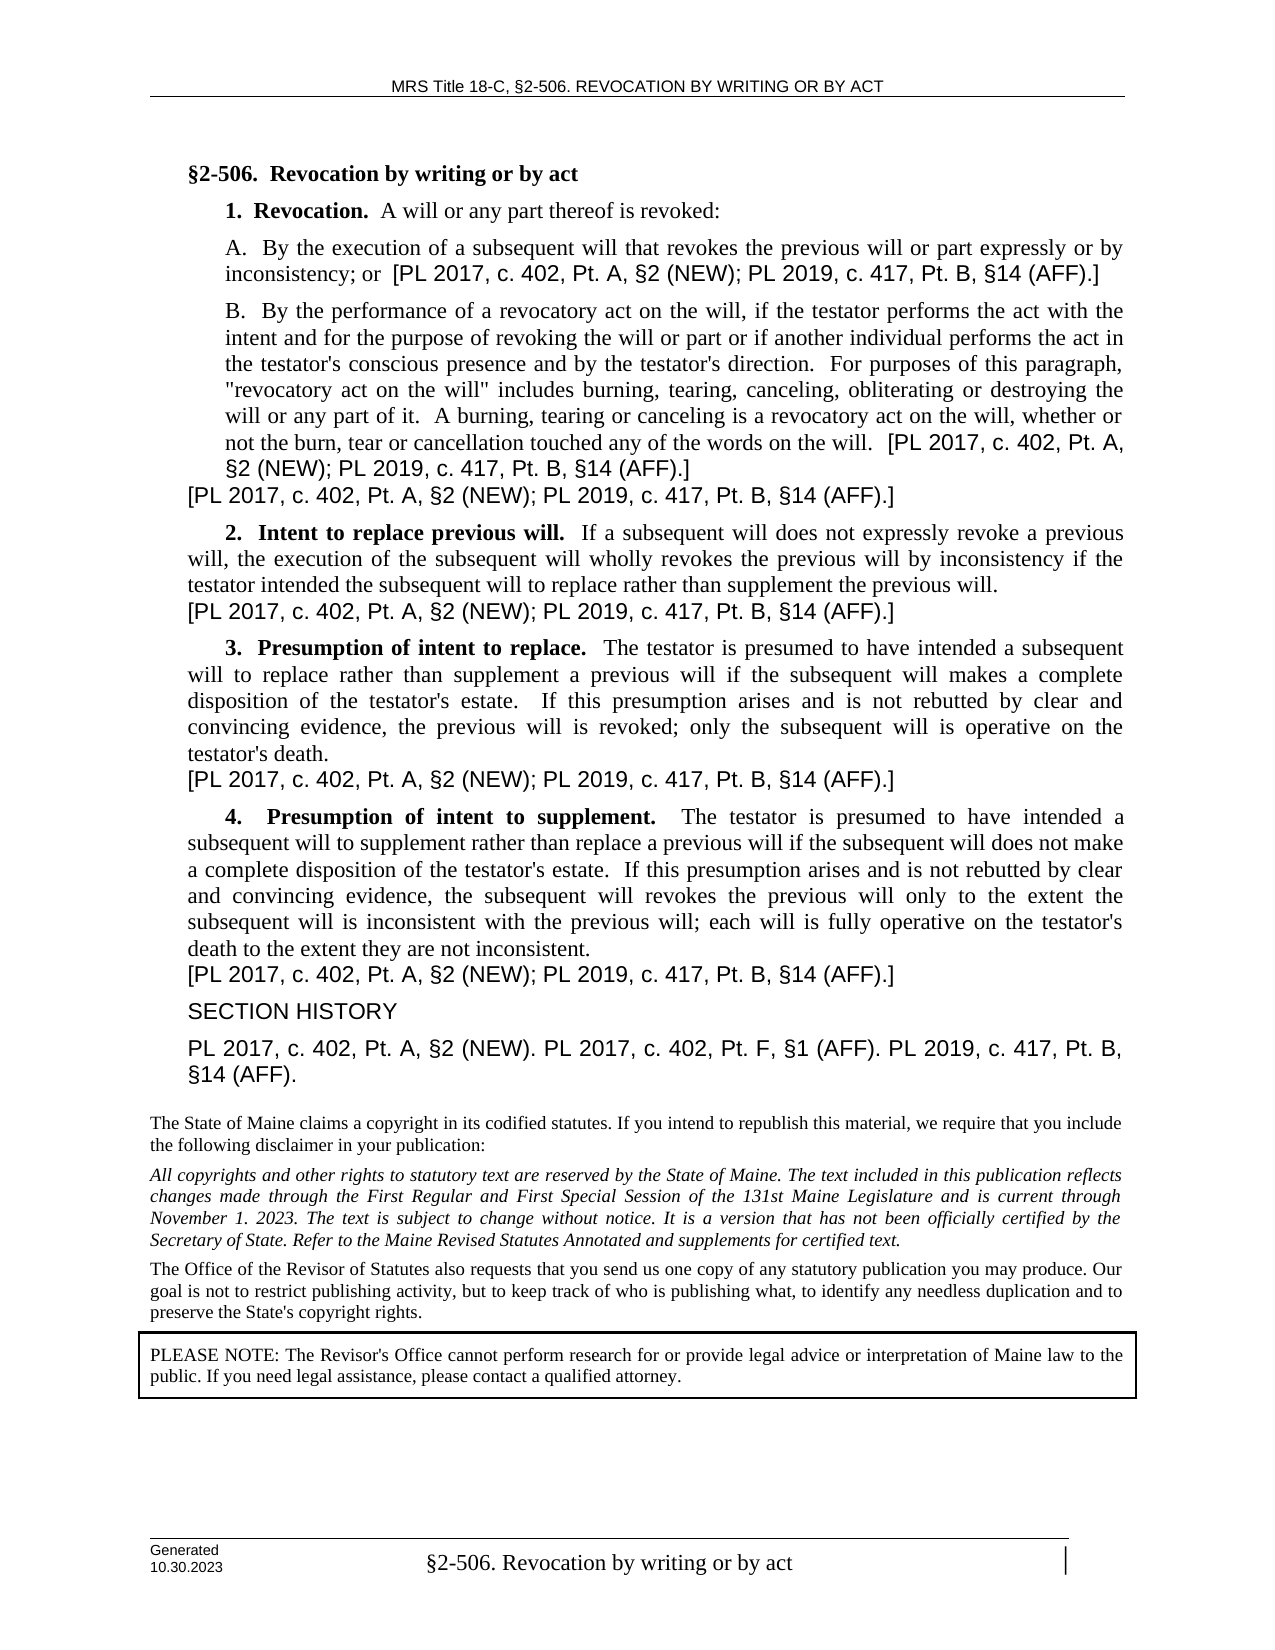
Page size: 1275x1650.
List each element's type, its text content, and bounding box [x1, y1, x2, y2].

text B. By the performance of a revocatory act on the will, if the testator performs the act with the intent and for the purpose of revoking the will or part or if another individual performs the act in the testator's conscious presence and by the testator's direction. For purposes of this paragraph, "revocatory act on the will" includes burning, tearing, canceling, obliterating or destroying the will or any part of it. A burning, tearing or canceling is a revocatory act on the will, whether or not the burn, tear or cancellation touched any of the words on the will. [PL 2017, c. 402, Pt. A, §2 (NEW); PL 2019, c. 417, Pt. B, §14 (AFF).] [225, 297, 1125, 482]
text §2-506. Revocation by writing or by act [187, 160, 1125, 187]
text [PL 2017, c. 402, Pt. A, §2 (NEW); PL 2019, c. 417, Pt. B, §14 (AFF).] [187, 482, 1125, 508]
text All copyrights and other rights to statutory text are reserved by the State of Maine. The text included in this publication reflects changes made through the First Regular and First Special Session of the 131st Maine Legislature and is current through November 1. 2023 . The text is subject to change without notice. It is a version that has not been officially certified by the Secretary of State. Refer to the Maine Revised Statutes Annotated and supplements for certified text. [150, 1164, 1125, 1250]
text SECTION HISTORY [187, 998, 1125, 1024]
text PL 2017, c. 402, Pt. A, §2 (NEW). PL 2017, c. 402, Pt. F, §1 (AFF). PL 2019, c. 417, Pt. B, §14 (AFF). [187, 1034, 1125, 1087]
text PLEASE NOTE: The Revisor's Office cannot perform research for or provide legal advice or interpretation of Maine law to the public. If you need legal assistance, please contact a qualified attorney. [140, 1334, 1135, 1397]
text 2. Intent to replace previous will. If a subsequent will does not expressly revoke a previous will, the execution of the subsequent will wholly revokes the previous will by inconsistency if the testator intended the subsequent will to replace rather than supplement the previous will. [187, 518, 1125, 598]
text The State of Maine claims a copyright in its codified statutes. If you intend to republish this material, we require that you include the following disclaimer in your publication: [150, 1112, 1125, 1155]
text [PL 2017, c. 402, Pt. A, §2 (NEW); PL 2019, c. 417, Pt. B, §14 (AFF).] [187, 961, 1125, 987]
text The Office of the Revisor of Statutes also requests that you send us one copy of any statutory publication you may produce. Our goal is not to restrict publishing activity, but to keep track of who is publishing what, to identify any needless duplication and to preserve the State's copyright rights. [150, 1258, 1125, 1323]
text 4. Presumption of intent to supplement. The testator is presumed to have intended a subsequent will to supplement rather than replace a previous will if the subsequent will does not make a complete disposition of the testator's estate. If this presumption arises and is not rebutted by clear and convincing evidence, the subsequent will revokes the previous will only to the extent the subsequent will is inconsistent with the previous will; each will is fully operative on the testator's death to the extent they are not inconsistent. [187, 803, 1125, 961]
text A. By the execution of a subsequent will that revokes the previous will or part expressly or by inconsistency; or [PL 2017, c. 402, Pt. A, §2 (NEW); PL 2019, c. 417, Pt. B, §14 (AFF).] [225, 234, 1125, 287]
text [PL 2017, c. 402, Pt. A, §2 (NEW); PL 2019, c. 417, Pt. B, §14 (AFF).] [187, 598, 1125, 624]
text 1. Revocation. A will or any part thereof is revoked: [187, 197, 1125, 223]
text 3. Presumption of intent to replace. The testator is presumed to have intended a subsequent will to replace rather than supplement a previous will if the subsequent will makes a complete disposition of the testator's estate. If this presumption arises and is not rebutted by clear and convincing evidence, the previous will is revoked; only the subsequent will is operative on the testator's death. [187, 634, 1125, 766]
text [PL 2017, c. 402, Pt. A, §2 (NEW); PL 2019, c. 417, Pt. B, §14 (AFF).] [187, 766, 1125, 792]
